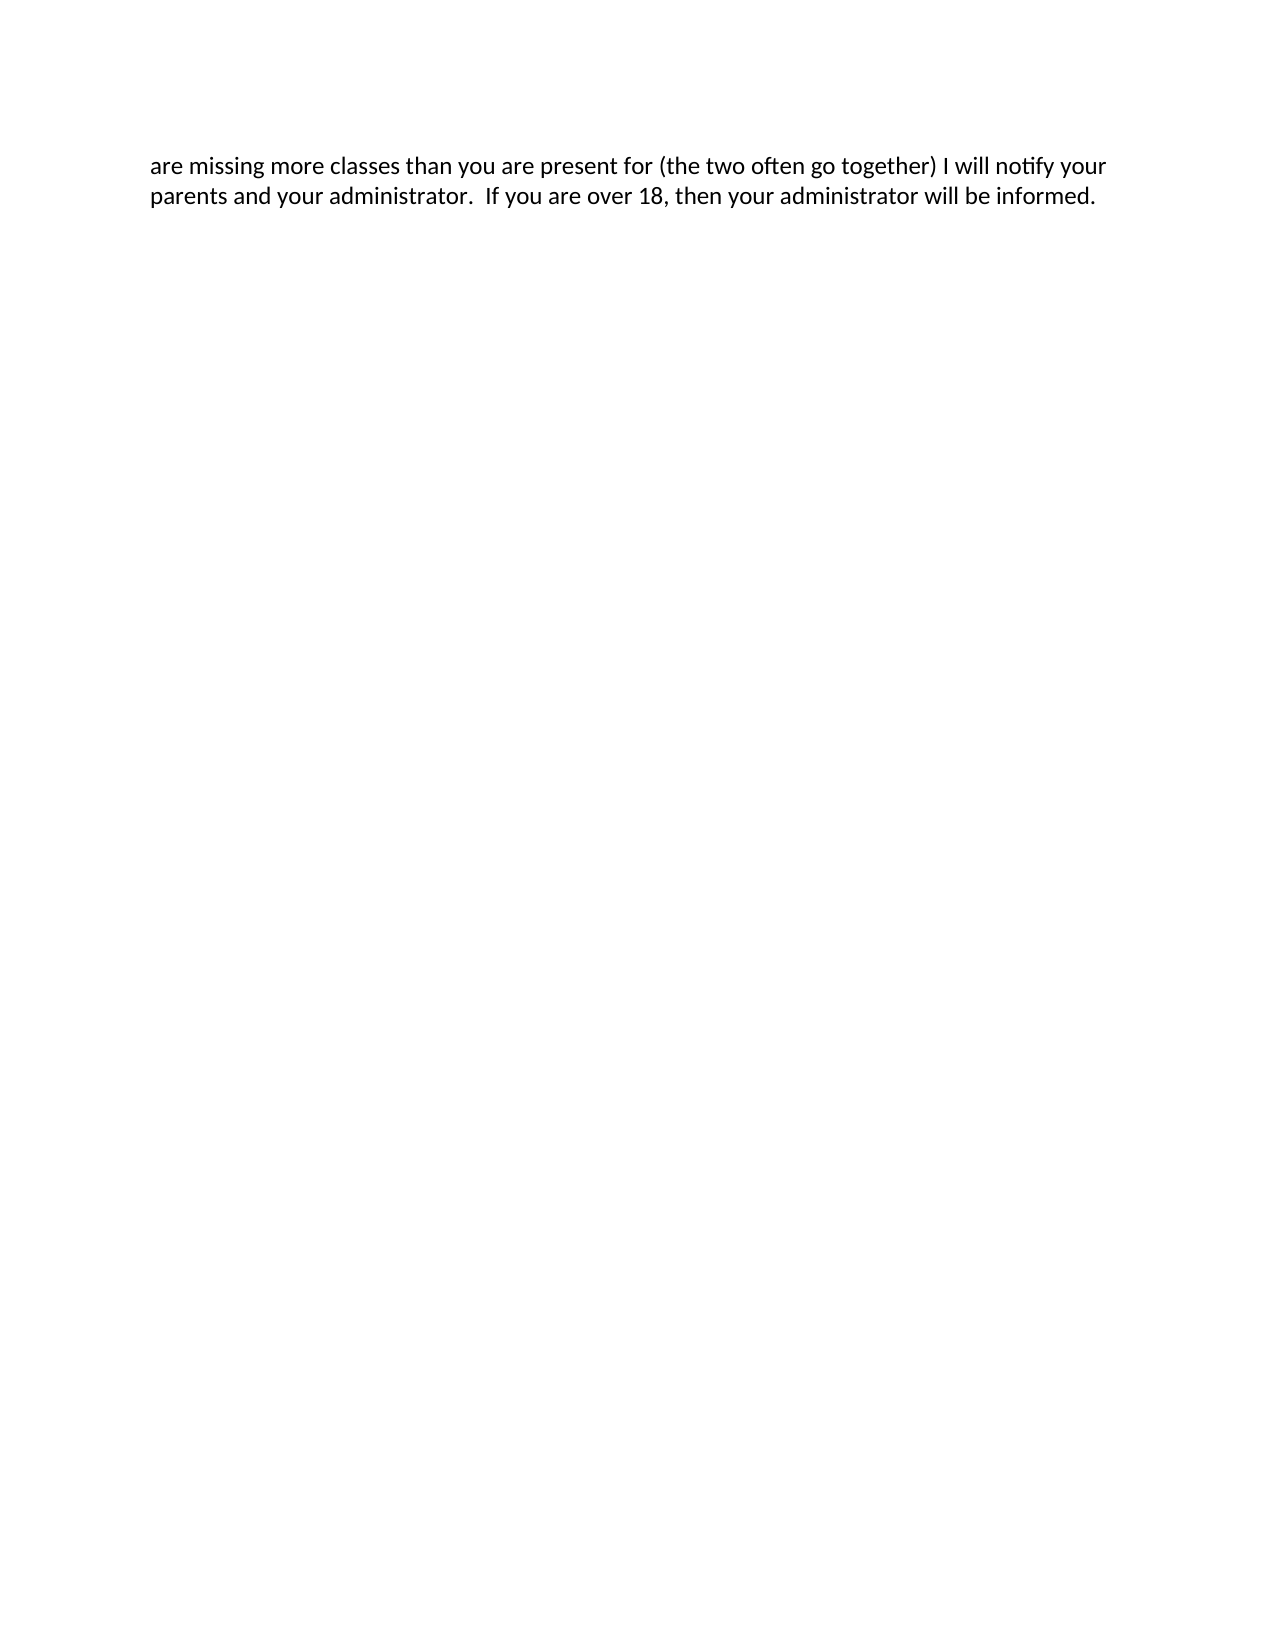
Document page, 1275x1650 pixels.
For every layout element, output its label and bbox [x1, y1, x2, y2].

text [150, 150, 1125, 211]
